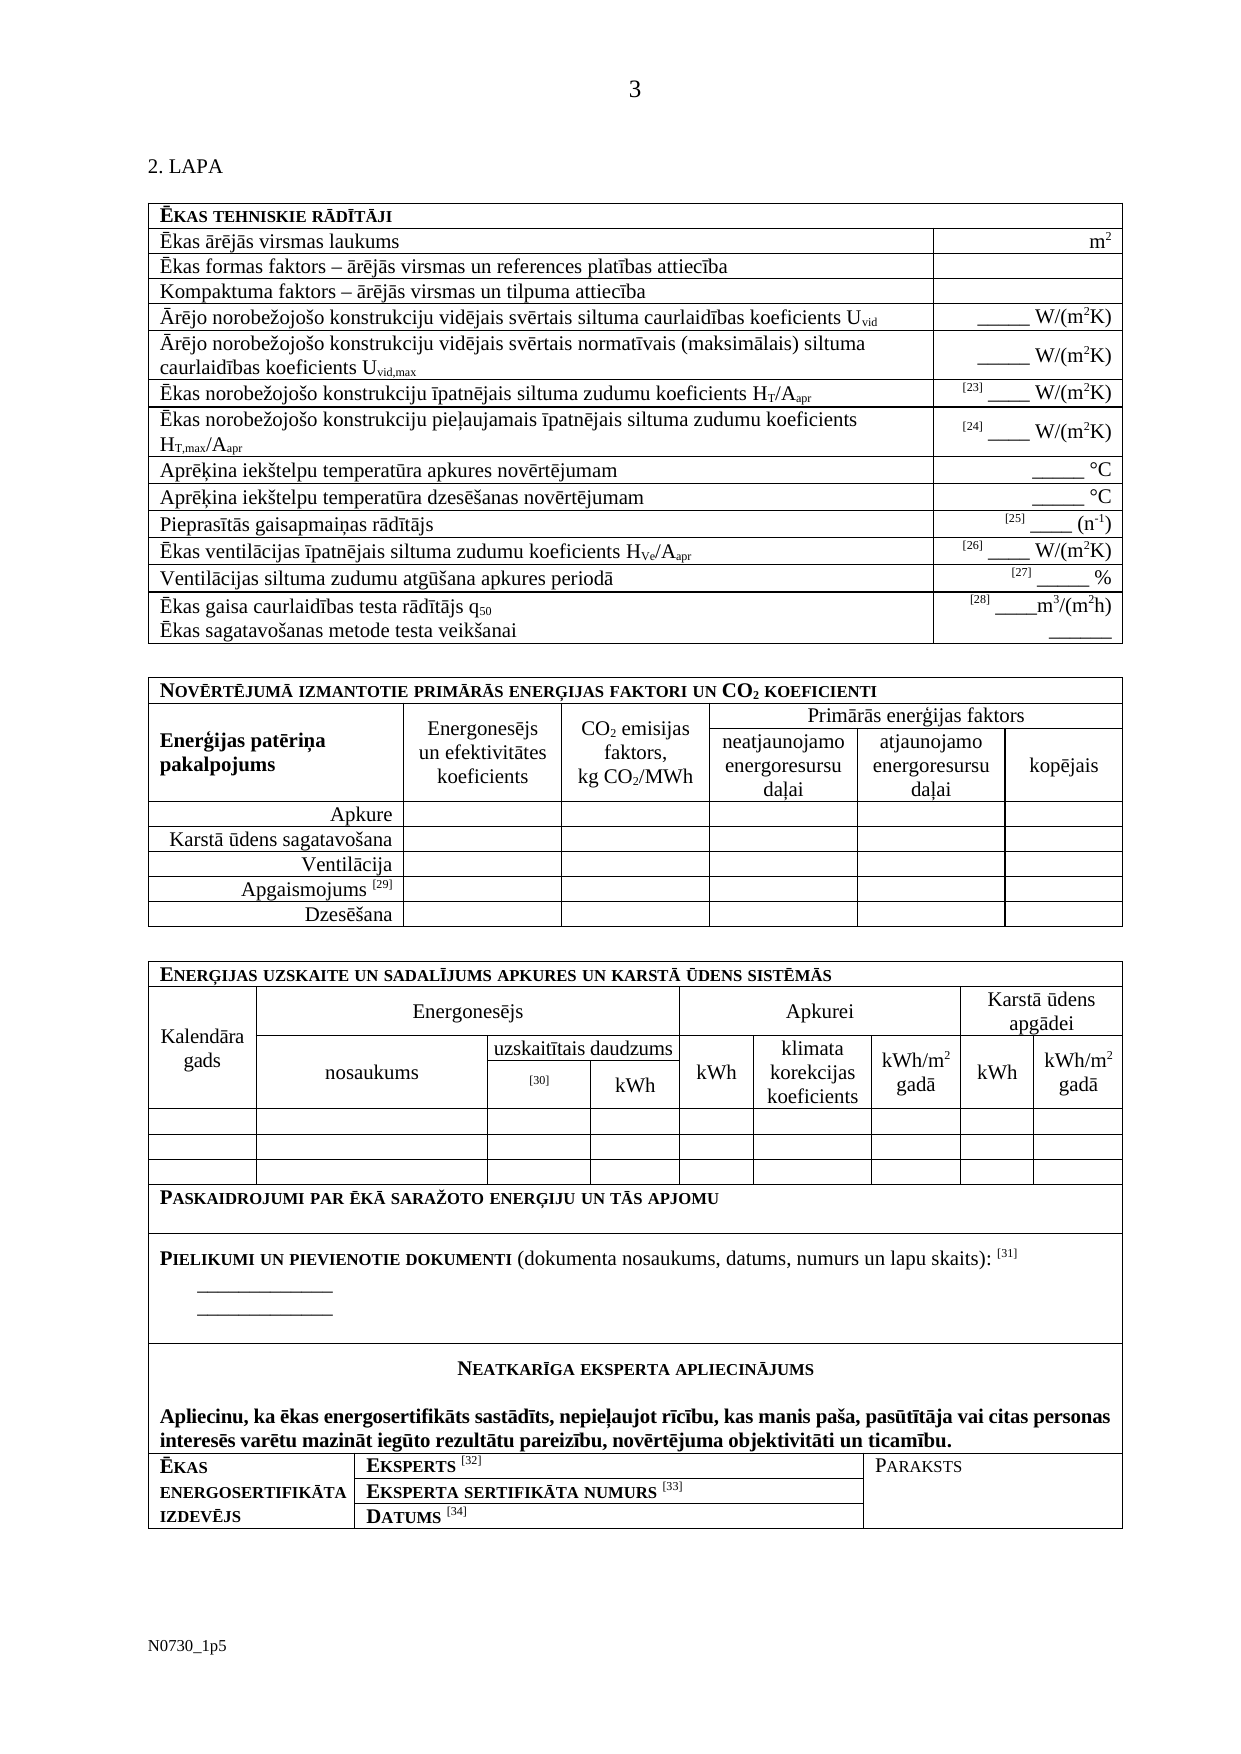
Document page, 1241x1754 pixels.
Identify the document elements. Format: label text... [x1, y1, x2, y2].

table_cell [858, 852, 1004, 876]
table_cell neatjaunojamo energoresursu daļai [710, 729, 857, 801]
table_cell [858, 802, 1004, 826]
table_cell [934, 279, 1122, 303]
table_cell atjaunojamo energoresursu daļai [858, 729, 1004, 801]
table_cell Ēkas ārējās virsmas laukums [149, 229, 933, 253]
table_header Novērtējumā izmantotie primārās enerģijas faktori un CO2 koeficienti [149, 678, 1122, 702]
table_cell [488, 1160, 590, 1184]
table_cell [710, 827, 857, 851]
table_cell Pieprasītās gaisapmaiņas rādītājs [149, 511, 933, 537]
table_cell Apkurei [680, 987, 960, 1035]
table_cell [680, 1160, 753, 1184]
text 2. LAPA [148, 154, 1122, 178]
table_cell [872, 1109, 960, 1133]
table_cell [] [488, 1061, 590, 1108]
table_cell [961, 1160, 1033, 1184]
table_cell [858, 902, 1004, 926]
table_cell Enerģijas patēriņa pakalpojums [149, 704, 403, 801]
table_cell Primārās enerģijas faktors [710, 704, 1122, 727]
table_cell [934, 254, 1122, 278]
table_cell [] ____ W/(m2K) [934, 380, 1122, 406]
table_cell [961, 1109, 1033, 1133]
table_cell [710, 877, 857, 901]
table_cell Ventilācija [149, 852, 403, 876]
table_cell Ēkas ventilācijas īpatnējais siltuma zudumu koeficients HVe/Aapr [149, 538, 933, 564]
table_cell Dzesēšana [149, 902, 403, 926]
table_cell [562, 877, 709, 901]
table_cell _____ W/(m2K) [934, 304, 1122, 330]
table_cell [1034, 1109, 1122, 1133]
table_cell [149, 1135, 256, 1158]
table_cell Eksperta sertifikāta numurs [] [355, 1479, 863, 1503]
table_cell [961, 1135, 1033, 1158]
table_cell Apgaismojums [] [149, 877, 403, 901]
table_cell [] ____ (n-1) [934, 511, 1122, 537]
table_cell Energonesējs [257, 987, 679, 1035]
table_cell [754, 1160, 871, 1184]
table_cell Ēkas norobežojošo konstrukciju pieļaujamais īpatnējais siltuma zudumu koeficients HT,max/Aapr [149, 408, 933, 456]
table_cell [] ____m3/(m2h) ______ [934, 593, 1122, 643]
table_cell [] _____ % [934, 565, 1122, 591]
table_cell [149, 1109, 256, 1133]
table_cell m2 [934, 229, 1122, 253]
table_cell Datums [] [355, 1504, 863, 1528]
table_cell [562, 902, 709, 926]
table_cell [1006, 902, 1122, 926]
table_cell Ēkas formas faktors – ārējās virsmas un references platības attiecība [149, 254, 933, 278]
table_cell [591, 1109, 679, 1133]
table_cell [680, 1135, 753, 1158]
table_cell Karstā ūdens apgādei [961, 987, 1122, 1035]
table_cell [858, 827, 1004, 851]
table_cell [404, 802, 561, 826]
table_cell [257, 1160, 487, 1184]
table_cell _____ W/(m2K) [934, 331, 1122, 379]
table_cell kWh/m2 gadā [872, 1036, 960, 1108]
table_cell [591, 1135, 679, 1158]
table_cell [562, 802, 709, 826]
table_cell [872, 1135, 960, 1158]
table_cell [562, 852, 709, 876]
table_cell Kalendāra gads [149, 987, 256, 1108]
table_cell Paskaidrojumi par ēkā saražoto enerģiju un tās apjomu [149, 1185, 1122, 1233]
table_cell Ventilācijas siltuma zudumu atgūšana apkures periodā [149, 565, 933, 591]
table_header Ēkas tehniskie rādītāji [149, 204, 1122, 227]
table_cell [488, 1109, 590, 1133]
table_cell Ēkas energosertifikāta izdevējs [149, 1454, 354, 1528]
table_cell [1034, 1160, 1122, 1184]
table_cell Aprēķina iekštelpu temperatūra dzesēšanas novērtējumam [149, 484, 933, 510]
table_cell [562, 827, 709, 851]
table_cell [] ____ W/(m2K) [934, 408, 1122, 456]
table_cell kWh [961, 1036, 1033, 1108]
table_cell [872, 1160, 960, 1184]
table_cell [404, 827, 561, 851]
table_cell Eksperts [] [355, 1454, 863, 1477]
table_cell Aprēķina iekštelpu temperatūra apkures novērtējumam [149, 457, 933, 483]
table_cell [710, 852, 857, 876]
table_cell [680, 1109, 753, 1133]
table_cell Ēkas norobežojošo konstrukciju īpatnējais siltuma zudumu koeficients HT/Aapr [149, 380, 933, 406]
table_cell [404, 877, 561, 901]
table_cell _____ °C [934, 457, 1122, 483]
table_cell CO2 emisijas faktors, kg CO2/MWh [562, 704, 709, 801]
table_cell [404, 852, 561, 876]
table_cell Neatkarīga eksperta apliecinājums Apliecinu, ka ēkas energosertifikāts sastādīts, nepieļaujot rīcību, kas manis paša, pasūtītāja vai citas personas interesēs varētu mazināt iegūto rezultātu pareizību, novērtējuma objektivitāti un ticamību. [149, 1344, 1122, 1452]
table_cell kopējais [1006, 729, 1122, 801]
table_cell uzskaitītais daudzums [488, 1036, 679, 1060]
table_cell Kompaktuma faktors – ārējās virsmas un tilpuma attiecība [149, 279, 933, 303]
table_cell nosaukums [257, 1036, 487, 1108]
table_cell [257, 1109, 487, 1133]
table_cell Apkure [149, 802, 403, 826]
table_cell Ēkas gaisa caurlaidības testa rādītājs q50 Ēkas sagatavošanas metode testa veikšanai [149, 593, 933, 643]
table_cell Ārējo norobežojošo konstrukciju vidējais svērtais siltuma caurlaidības koeficients Uvid [149, 304, 933, 330]
table_cell [404, 902, 561, 926]
table_cell [710, 802, 857, 826]
table_cell [1034, 1135, 1122, 1158]
table_cell [1006, 877, 1122, 901]
table_header Enerģijas uzskaite un sadalījums apkures un karstā ūdens sistēmās [149, 962, 1122, 986]
table_cell kWh/m2 gadā [1034, 1036, 1122, 1108]
table_cell [488, 1135, 590, 1158]
table_cell kWh [591, 1061, 679, 1108]
table_cell [257, 1135, 487, 1158]
table_cell [754, 1135, 871, 1158]
table_cell Pielikumi un pievienotie dokumenti (dokumenta nosaukums, datums, numurs un lapu skaits): [] _____________ _____________ [149, 1234, 1122, 1343]
table_cell [149, 1160, 256, 1184]
table_cell Energonesējs un efektivitātes koeficients [404, 704, 561, 801]
table_cell [754, 1109, 871, 1133]
table_cell Paraksts [864, 1454, 1122, 1528]
table_cell _____ °C [934, 484, 1122, 510]
table_cell [1006, 827, 1122, 851]
table_cell [1006, 802, 1122, 826]
table_cell [710, 902, 857, 926]
table_cell [1006, 852, 1122, 876]
table_cell [591, 1160, 679, 1184]
table_cell Ārējo norobežojošo konstrukciju vidējais svērtais normatīvais (maksimālais) siltuma caurlaidības koeficients Uvid,max [149, 331, 933, 379]
table_cell klimata korekcijas koeficients [754, 1036, 871, 1108]
table_cell [] ____ W/(m2K) [934, 538, 1122, 564]
table_cell kWh [680, 1036, 753, 1108]
table_cell [858, 877, 1004, 901]
table_cell Karstā ūdens sagatavošana [149, 827, 403, 851]
